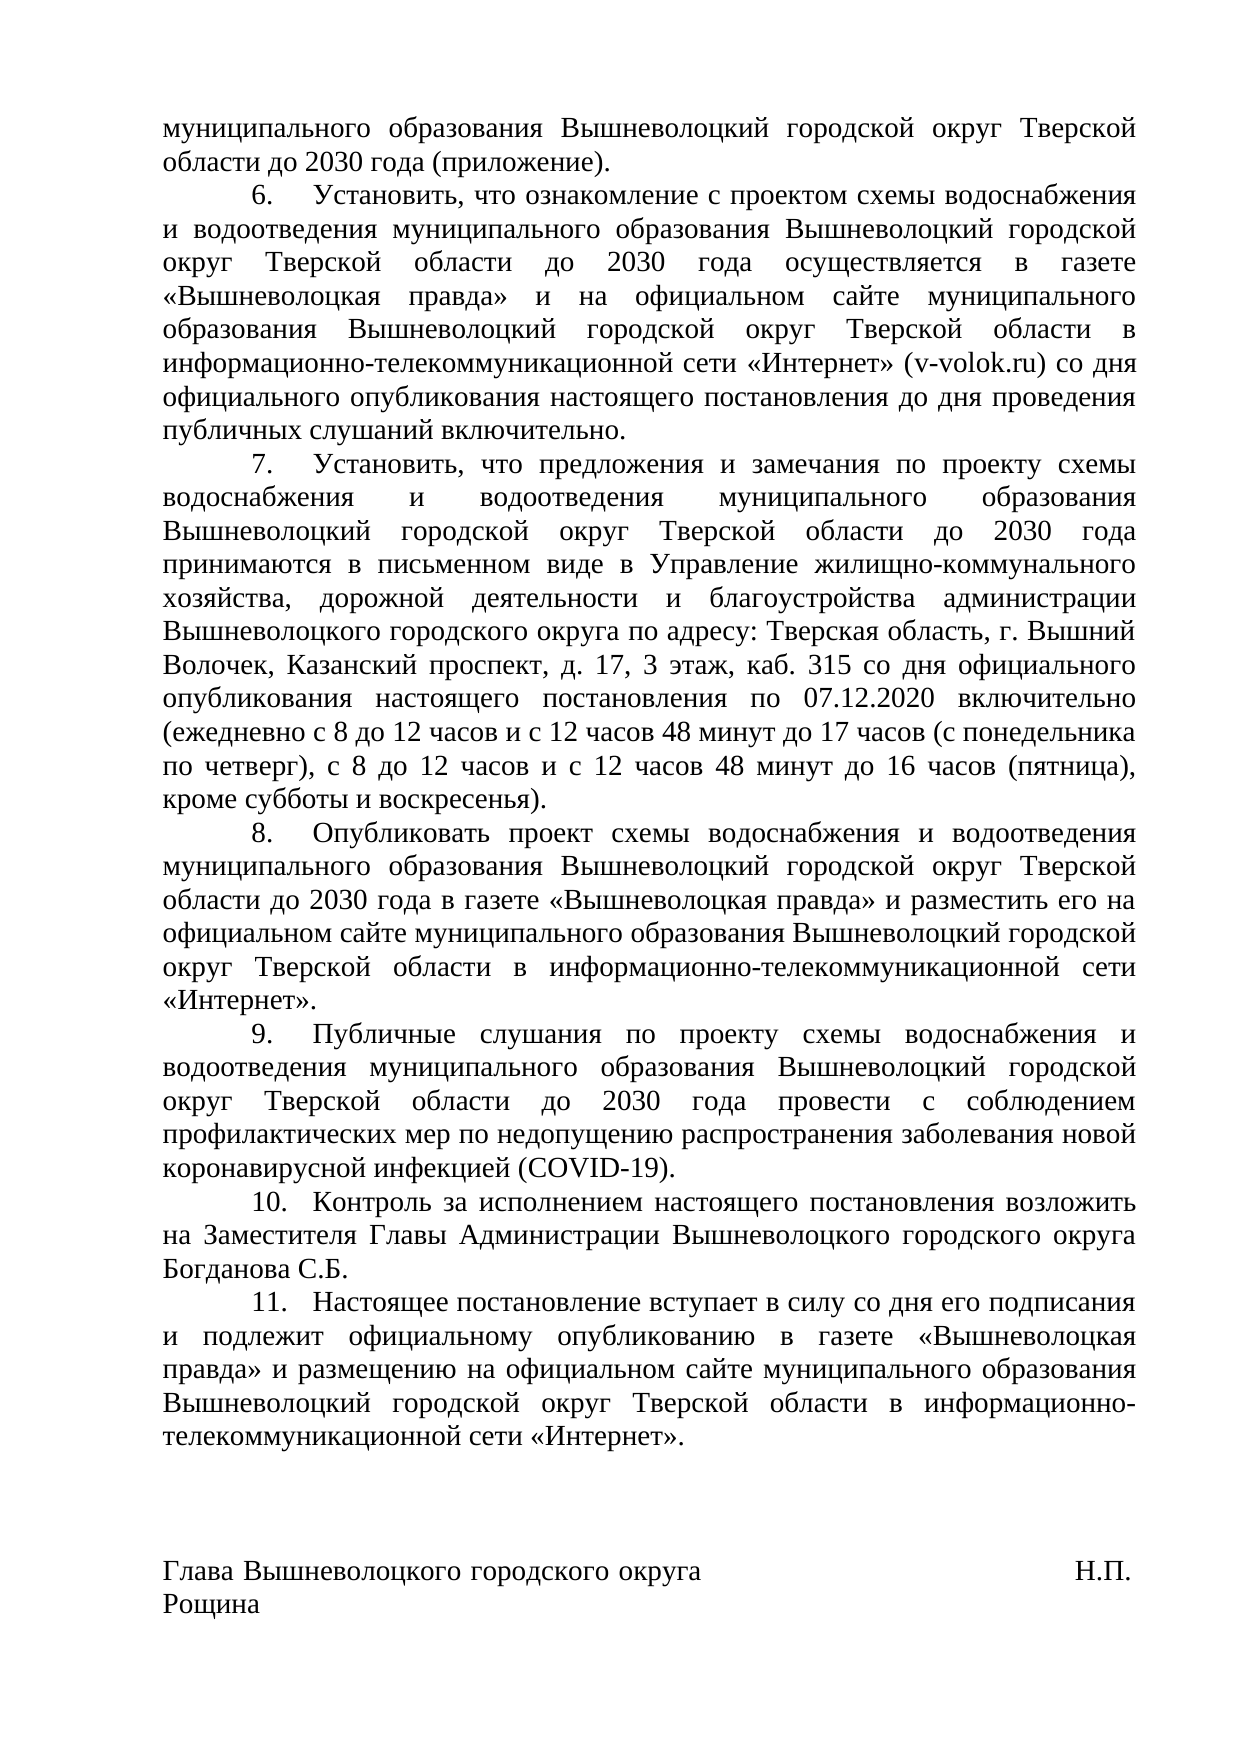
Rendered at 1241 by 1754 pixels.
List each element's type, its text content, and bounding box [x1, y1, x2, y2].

list Установить, что предложения и замечания по проекту схемы водоснабжения и водоотведения муниципального образования Вышневолоцкий городской округ Тверской области до 2030 года принимаются в письменном виде в Управление жилищно-коммунального хозяйства, дорожной деятельности и благоустройства администрации Вышневолоцкого городского округа по адресу: Тверская область, г. Вышний Волочек, Казанский проспект, д. 17, 3 этаж, каб. 315 со дня официального опубликования настоящего постановления по 07.12.2020 включительно (ежедневно с 8 до 12 часов и с 12 часов 48 минут до 17 часов (с понедельника по четверг), с 8 до 12 часов и с 12 часов 48 минут до 16 часов (пятница), кроме субботы и воскресенья). [162, 446, 1137, 815]
list Контроль за исполнением настоящего постановления возложить на Заместителя Главы Администрации Вышневолоцкого городского округа Богданова С.Б. [162, 1184, 1137, 1284]
list Публичные слушания по проекту схемы водоснабжения и водоотведения муниципального образования Вышневолоцкий городской округ Тверской области до 2030 года провести с соблюдением профилактических мер по недопущению распространения заболевания новой коронавирусной инфекцией (COVID-19). [162, 1016, 1137, 1184]
list Настоящее постановление вступает в силу со дня его подписания и подлежит официальному опубликованию в газете «Вышневолоцкая правда» и размещению на официальном сайте муниципального образования Вышневолоцкий городской округ Тверской области в информационно-телекоммуникационной сети «Интернет». [162, 1284, 1137, 1452]
list Установить, что ознакомление с проектом схемы водоснабжения и водоотведения муниципального образования Вышневолоцкий городской округ Тверской области до 2030 года осуществляется в газете «Вышневолоцкая правда» и на официальном сайте муниципального образования Вышневолоцкий городской округ Тверской области в информационно-телекоммуникационной сети «Интернет» (v-volok.ru) со дня официального опубликования настоящего постановления до дня проведения публичных слушаний включительно. [162, 177, 1137, 446]
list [162, 110, 1137, 177]
list Опубликовать проект схемы водоснабжения и водоотведения муниципального образования Вышневолоцкий городской округ Тверской области до 2030 года в газете «Вышневолоцкая правда» и разместить его на официальном сайте муниципального образования Вышневолоцкий городской округ Тверской области в информационно-телекоммуникационной сети «Интернет». [162, 815, 1137, 1016]
text Глава Вышневолоцкого городского округа Н.П. Рощина [162, 1553, 1137, 1620]
